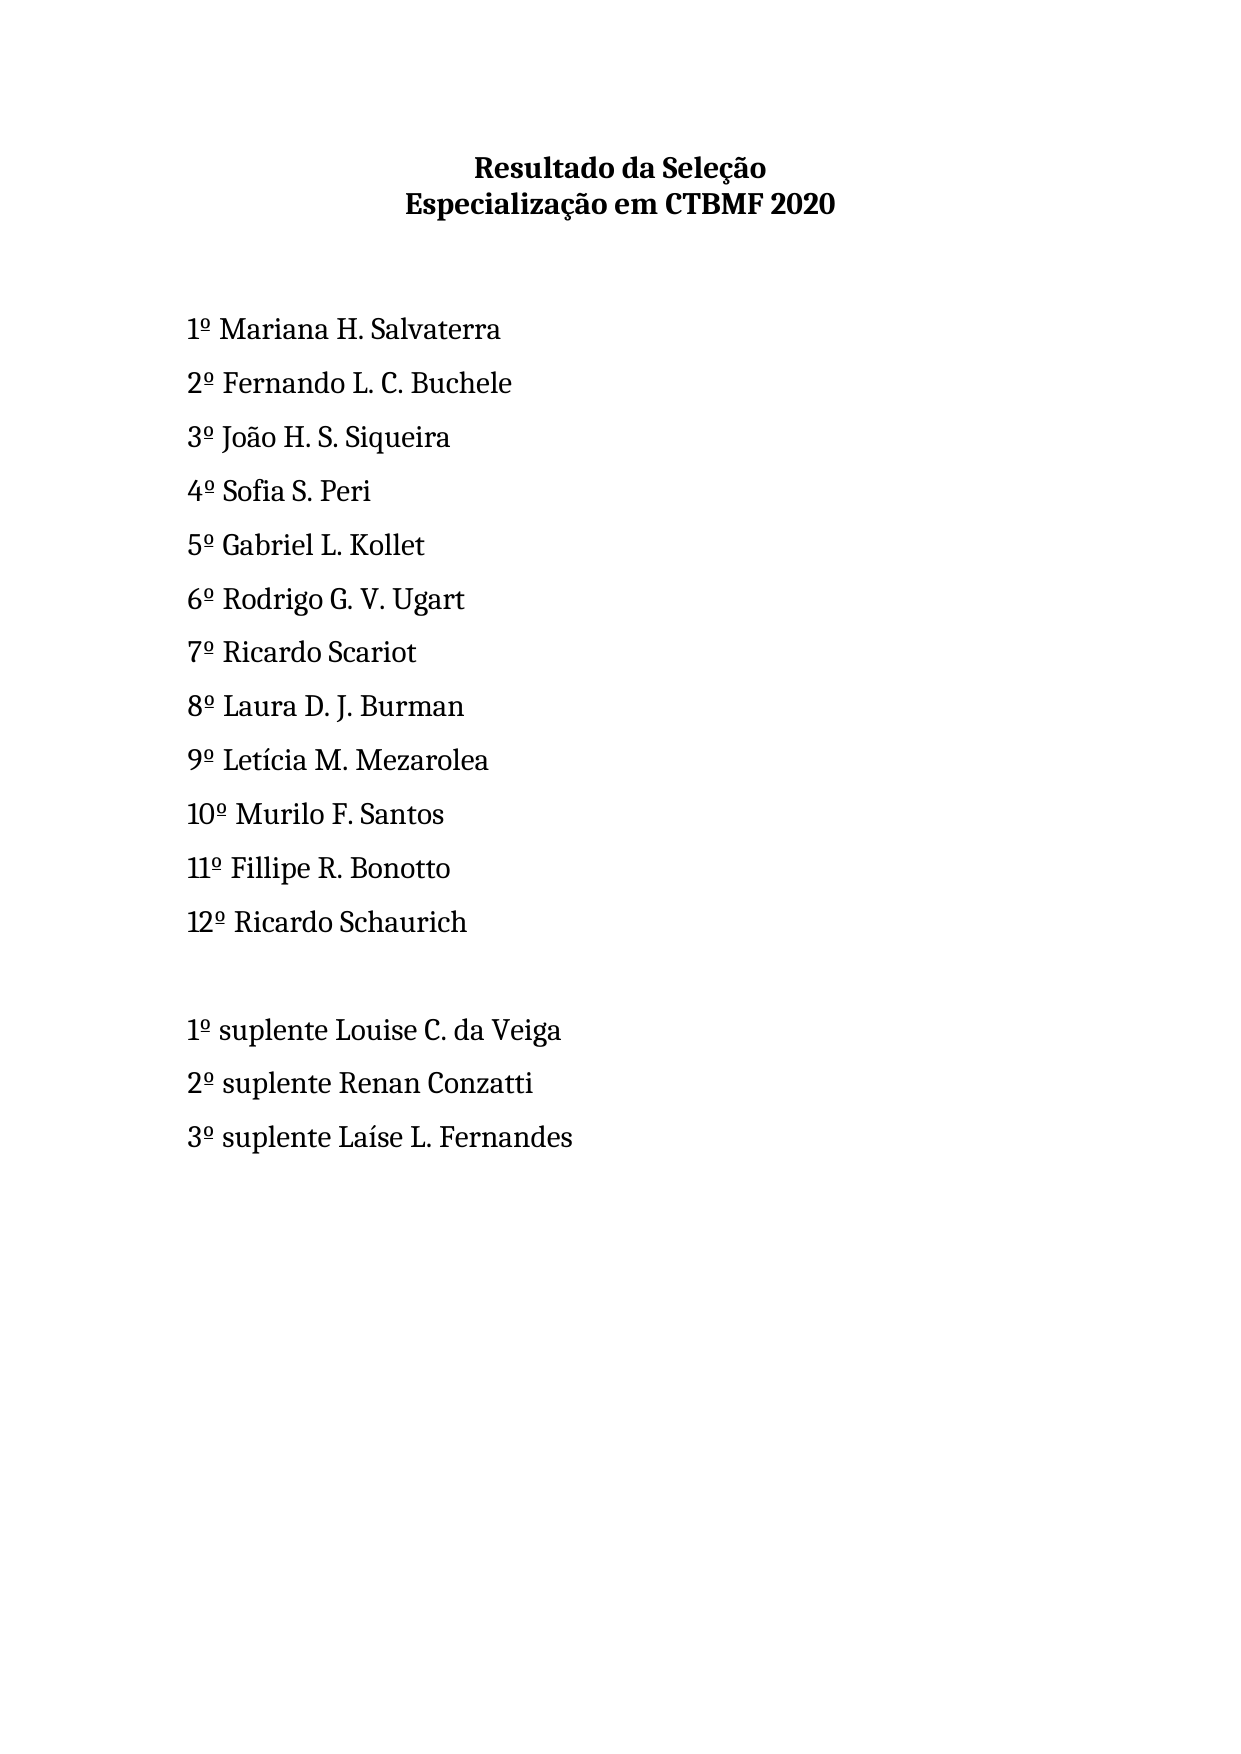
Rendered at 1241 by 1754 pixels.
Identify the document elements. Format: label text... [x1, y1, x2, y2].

text 5º Gabriel L. Kollet [187, 527, 1053, 563]
text 1º suplente Louise C. da Veiga [187, 1012, 1053, 1048]
text 4º Sofia S. Peri [187, 473, 1053, 509]
text 12º Ricardo Schaurich [187, 904, 1053, 940]
text 6º Rodrigo G. V. Ugart [187, 581, 1053, 617]
text 7º Ricardo Scariot [187, 635, 1053, 671]
text Resultado da Seleção [187, 150, 1053, 186]
text 3º suplente Laíse L. Fernandes [187, 1119, 1053, 1155]
text 10º Murilo F. Santos [187, 796, 1053, 832]
text 1º Mariana H. Salvaterra [187, 312, 1053, 348]
text 9º Letícia M. Mezarolea [187, 742, 1053, 778]
text 2º suplente Renan Conzatti [187, 1066, 1053, 1102]
text 8º Laura D. J. Burman [187, 689, 1053, 724]
text 11º Fillipe R. Bonotto [187, 850, 1053, 886]
text Especialização em CTBMF 2020 [187, 186, 1053, 222]
text 2º Fernando L. C. Buchele [187, 366, 1053, 401]
text 3º João H. S. Siqueira [187, 419, 1053, 455]
